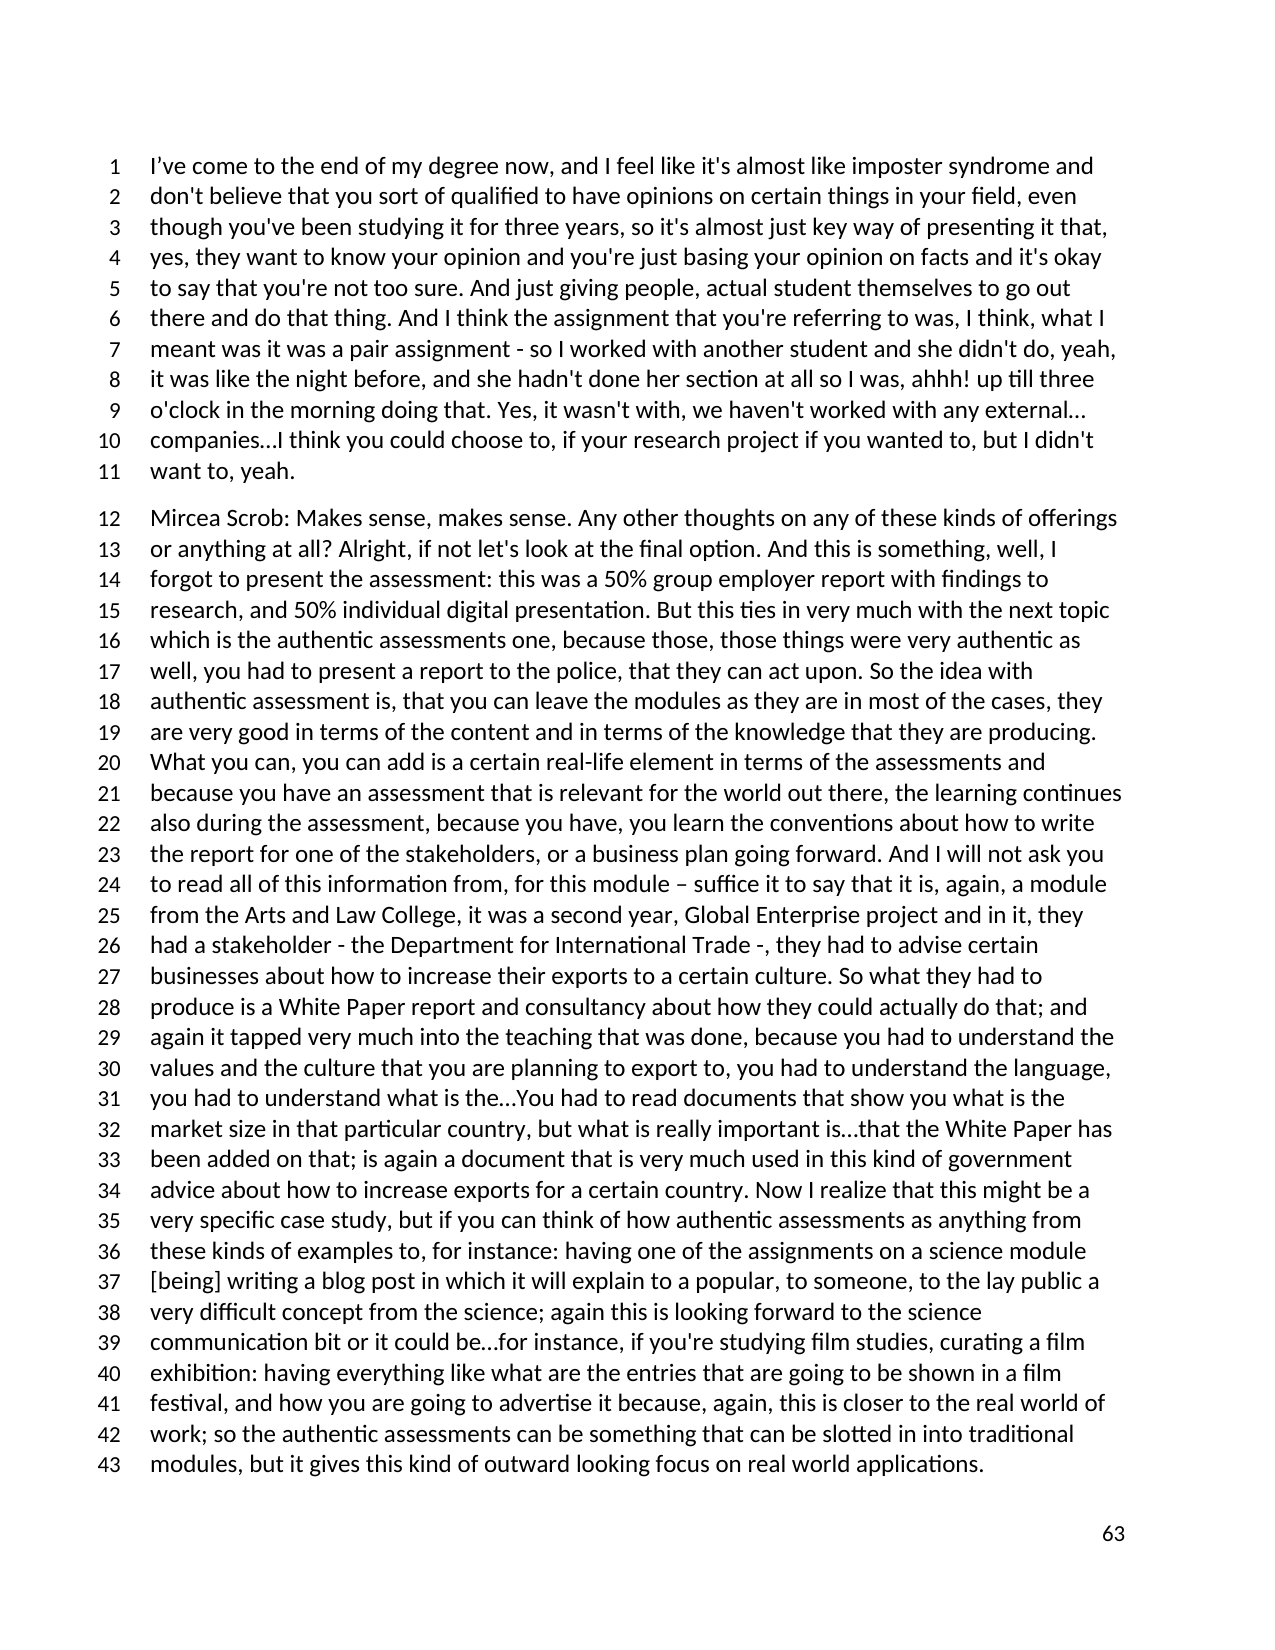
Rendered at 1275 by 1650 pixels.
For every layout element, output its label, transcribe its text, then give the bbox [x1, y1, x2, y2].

text Mircea Scrob: Makes sense, makes sense. Any other thoughts on any of these kinds of offerings or anything at all? Alright, if not let's look at the final option. And this is something, well, I forgot to present the assessment: this was a 50% group employer report with findings to research, and 50% individual digital presentation. But this ties in very much with the next topic which is the authentic assessments one, because those, those things were very authentic as well, you had to present a report to the police, that they can act upon. So the idea with authentic assessment is, that you can leave the modules as they are in most of the cases, they are very good in terms of the content and in terms of the knowledge that they are producing. What you can, you can add is a certain real-life element in terms of the assessments and because you have an assessment that is relevant for the world out there, the learning continues also during the assessment, because you have, you learn the conventions about how to write the report for one of the stakeholders, or a business plan going forward. And I will not ask you to read all of this information from, for this module – suffice it to say that it is, again, a module from the Arts and Law College, it was a second year, Global Enterprise project and in it, they had a stakeholder - the Department for International Trade -, they had to advise certain businesses about how to increase their exports to a certain culture. So what they had to produce is a White Paper report and consultancy about how they could actually do that; and again it tapped very much into the teaching that was done, because you had to understand the values and the culture that you are planning to export to, you had to understand the language, you had to understand what is the…You had to read documents that show you what is the market size in that particular country, but what is really important is…that the White Paper has been added on that; is again a document that is very much used in this kind of government advice about how to increase exports for a certain country. Now I realize that this might be a very specific case study, but if you can think of how authentic assessments as anything from these kinds of examples to, for instance: having one of the assignments on a science module [being] writing a blog post in which it will explain to a popular, to someone, to the lay public a very difficult concept from the science; again this is looking forward to the science communication bit or it could be…for instance, if you're studying film studies, curating a film exhibition: having everything like what are the entries that are going to be shown in a film festival, and how you are going to advertise it because, again, this is closer to the real world of work; so the authentic assessments can be something that can be slotted in into traditional modules, but it gives this kind of outward looking focus on real world applications. [150, 502, 1125, 1479]
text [150, 150, 1125, 486]
